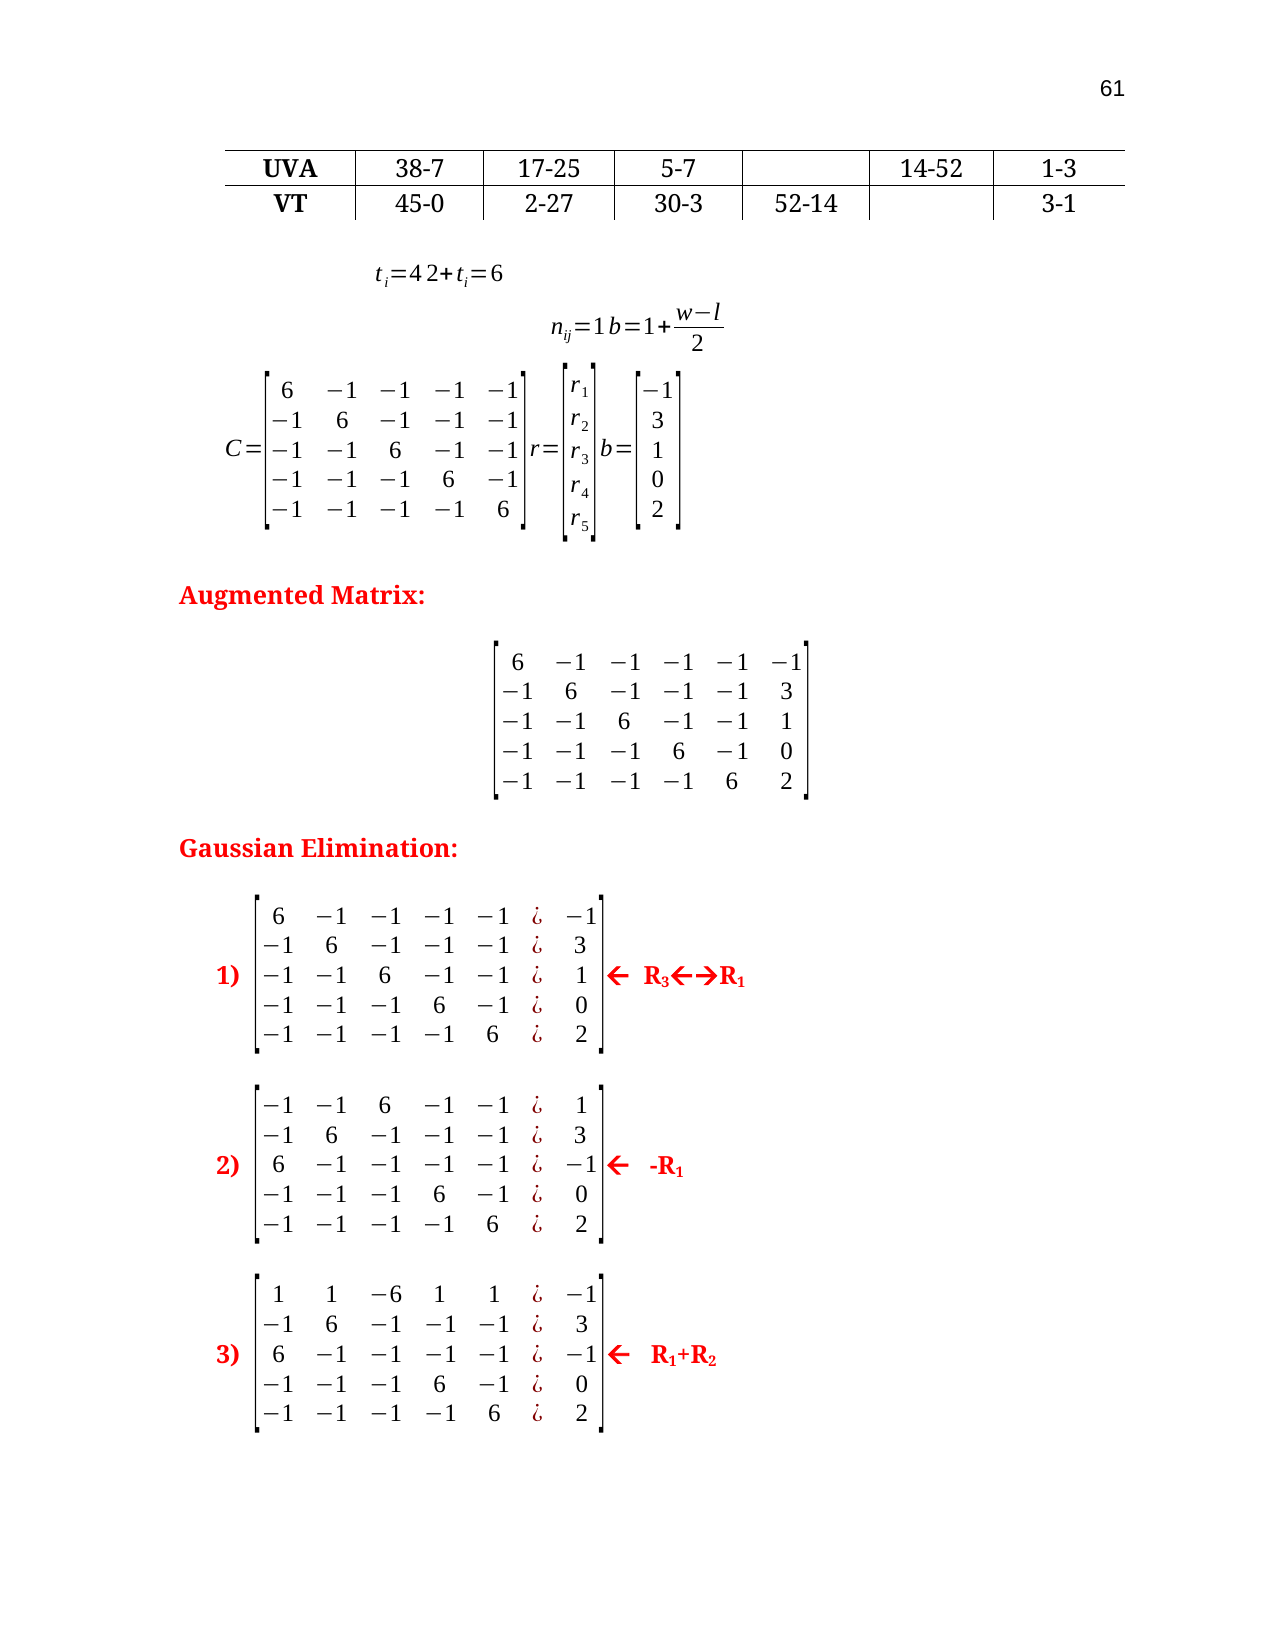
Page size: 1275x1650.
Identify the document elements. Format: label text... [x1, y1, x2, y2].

table_cell 5-7 [615, 151, 742, 185]
list R1+R2 [216, 1331, 1125, 1521]
list Augmented Matrix: [178, 577, 1125, 611]
table_cell 45-0 [356, 186, 483, 220]
table_cell [743, 151, 869, 185]
table_cell 3-1 [994, 186, 1125, 220]
list R3R1 [216, 894, 1125, 1084]
table_cell 38-7 [356, 151, 483, 185]
table_cell 17-25 [484, 151, 614, 185]
table_cell 14-52 [870, 151, 993, 185]
table_cell VT [225, 186, 355, 220]
table_cell [870, 186, 993, 220]
table_cell 52-14 [743, 186, 869, 220]
list Gaussian Elimination: [178, 831, 1125, 865]
table_cell UVA [225, 151, 355, 185]
table_cell 2-27 [484, 186, 614, 220]
list -R1 [216, 1113, 1125, 1302]
table_cell 30-3 [615, 186, 742, 220]
table_cell 1-3 [994, 151, 1125, 185]
